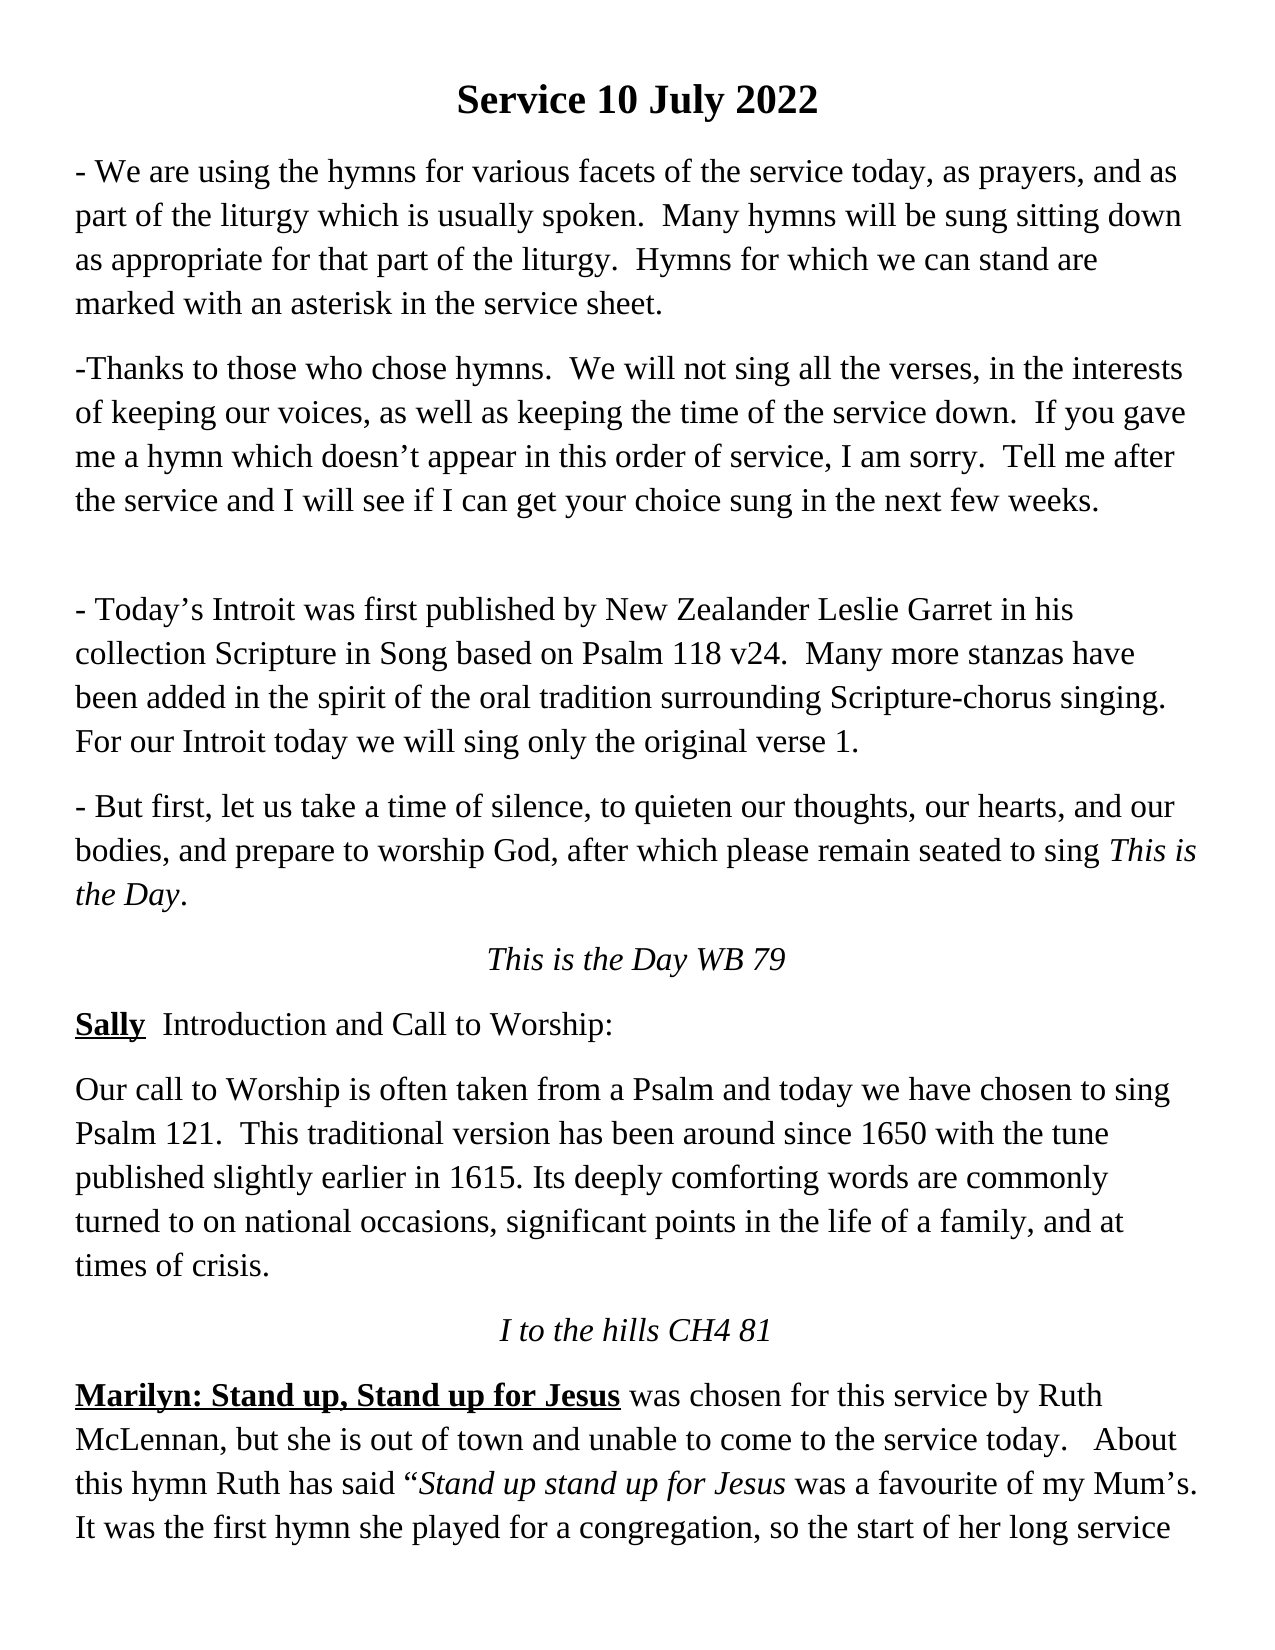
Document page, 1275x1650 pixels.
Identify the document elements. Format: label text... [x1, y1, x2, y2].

text - But first, let us take a time of silence, to quieten our thoughts, our hearts, and our bodies, and prepare to worship God, after which please remain seated to sing This is the Day. [75, 786, 1200, 913]
text Our call to Worship is often taken from a Psalm and today we have chosen to sing Psalm 121. This traditional version has been around since 1650 with the tune published slightly earlier in 1615. Its deeply comforting words are commonly turned to on national occasions, significant points in the life of a family, and at times of crisis. [75, 1069, 1200, 1284]
text Service 10 July 2022 [75, 75, 1200, 123]
text - We are using the hymns for various facets of the service today, as prayers, and as part of the liturgy which is usually spoken. Many hymns will be sung sitting down as appropriate for that part of the liturgy. Hymns for which we can stand are marked with an asterisk in the service sheet. [75, 151, 1200, 321]
text This is the Day WB 79 [75, 939, 1200, 978]
text I to the hills CH4 81 [75, 1310, 1200, 1348]
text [75, 1375, 1200, 1546]
text -Thanks to those who chose hymns. We will not sing all the verses, in the interests of keeping our voices, as well as keeping the time of the service down. If you gave me a hymn which doesn’t appear in this order of service, I am sorry. Tell me after the service and I will see if I can get your choice sung in the next few weeks. [75, 348, 1200, 518]
text Sally Introduction and Call to Worship: [75, 1004, 1200, 1042]
text - Today’s Introit was first published by New Zealander Leslie Garret in his collection Scripture in Song based on Psalm 118 v24. Many more stanzas have been added in the spirit of the oral tradition surrounding Scripture-chorus singing. For our Introit today we will sing only the original verse 1. [75, 545, 1200, 760]
